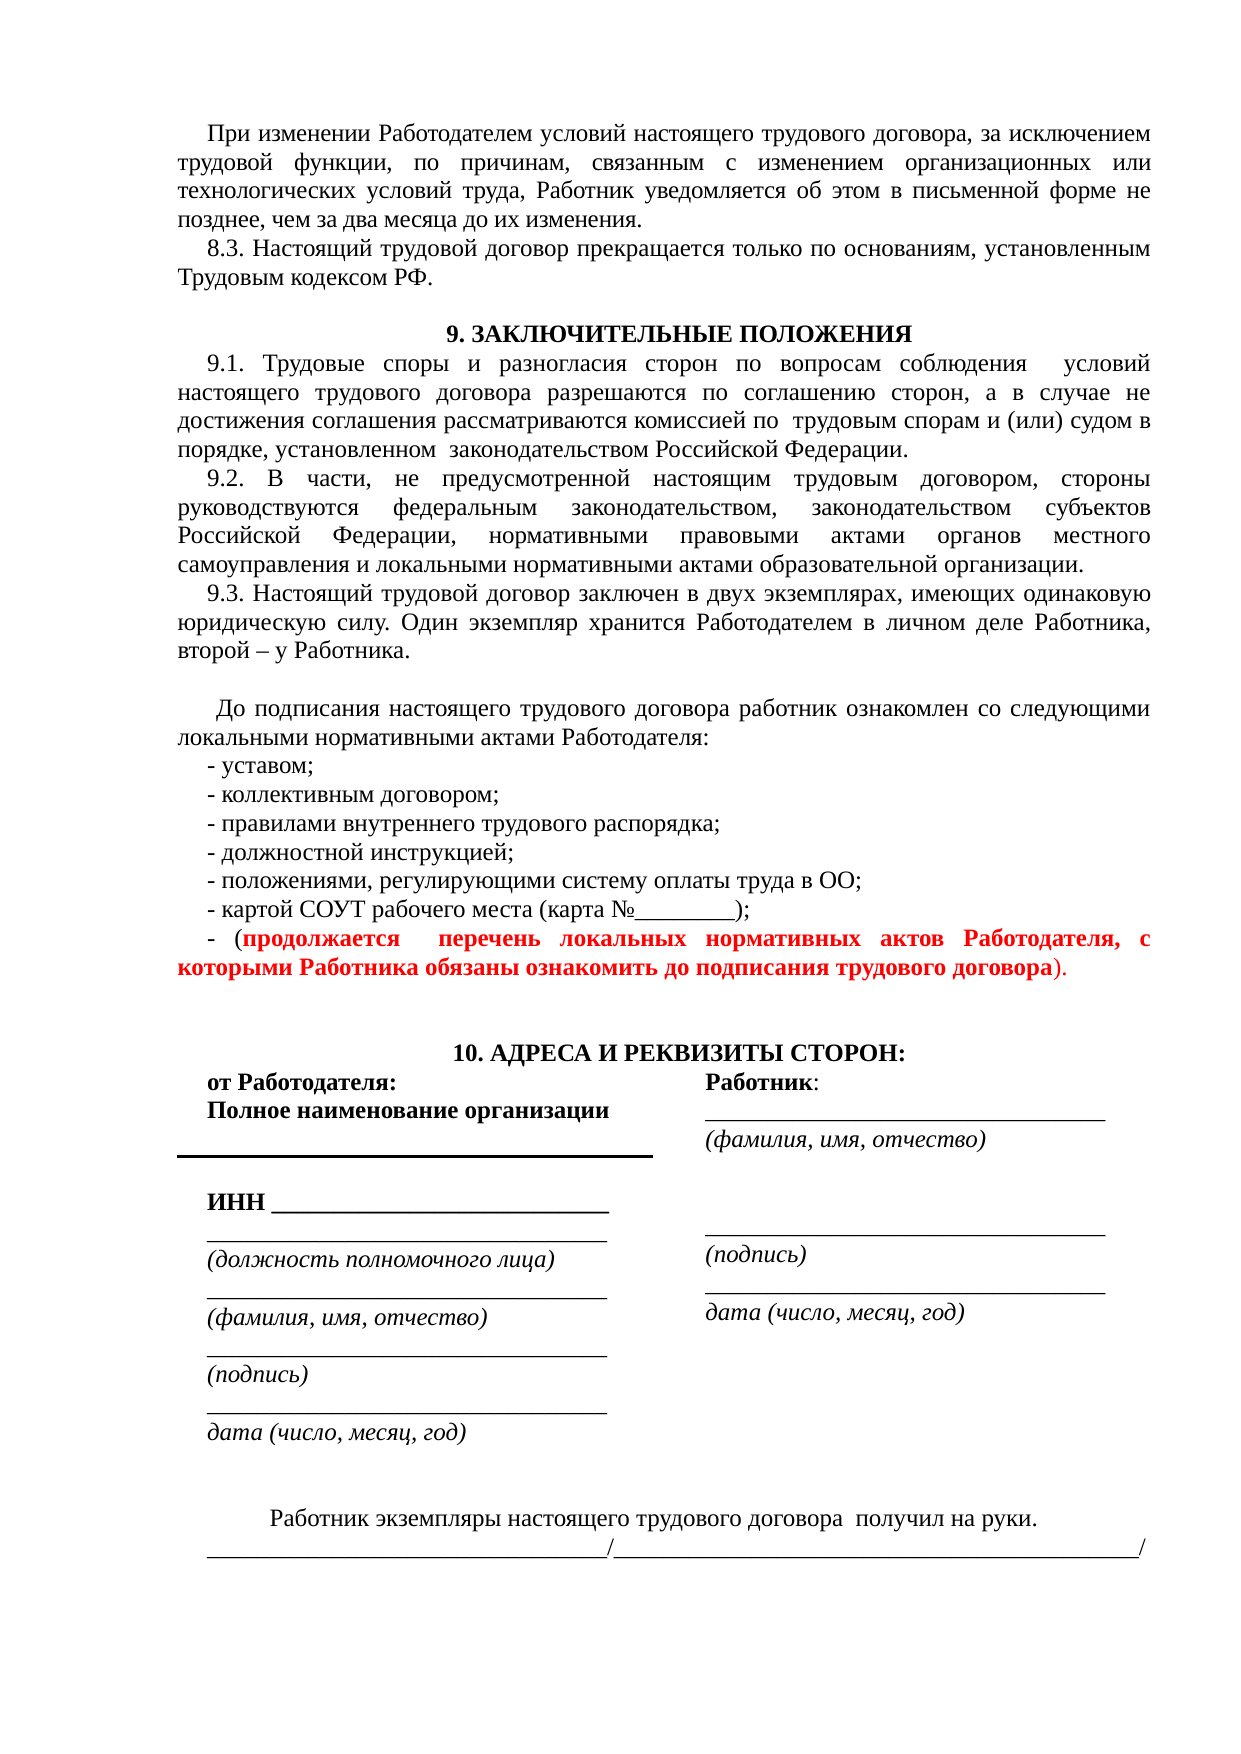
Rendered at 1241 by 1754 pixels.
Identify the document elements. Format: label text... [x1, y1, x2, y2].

text 8.3. Настоящий трудовой договор прекращается только по основаниям, установленным Трудовым кодексом РФ. [177, 233, 1152, 291]
text 9.1. Трудовые споры и разногласия сторон по вопросам соблюдения условий настоящего трудового договора разрешаются по соглашению сторон, а в случае не достижения соглашения рассматриваются комиссией по трудовым спорам и (или) судом в порядке, установленном законодательством Российской Федерации. [177, 348, 1152, 463]
text - положениями, регулирующими систему оплаты труда в ОО; [177, 866, 1152, 894]
text - коллективным договором; [177, 779, 1152, 808]
text 9. ЗАКЛЮЧИТЕЛЬНЫЕ ПОЛОЖЕНИЯ [177, 319, 1152, 348]
table_header от Работодателя: Полное наименование организации ИНН ___________________________ ________________________________ (должность полномочного лица) ________________________________ (фамилия, имя, отчество) ________________________________ (подпись) ________________________________ дата (число, месяц, год) [166, 1067, 664, 1503]
text 9.2. В части, не предусмотренной настоящим трудовым договором, стороны руководствуются федеральным законодательством, законодательством субъектов Российской Федерации, нормативными правовыми актами органов местного самоуправления и локальными нормативными актами образовательной организации. [177, 463, 1152, 578]
text ________________________________/__________________________________________/ [177, 1532, 1152, 1561]
text 10. АДРЕСА И РЕКВИЗИТЫ СТОРОН: [177, 1038, 1152, 1067]
text - (продолжается перечень локальных нормативных актов Работодателя, с которыми Работника обязаны ознакомить до подписания трудового договора). [177, 923, 1152, 981]
text - картой СОУТ рабочего места (карта №________); [177, 894, 1152, 923]
text - правилами внутреннего трудового распорядка; [177, 808, 1152, 837]
text - уставом; [177, 751, 1152, 779]
text 9.3. Настоящий трудовой договор заключен в двух экземплярах, имеющих одинаковую юридическую силу. Один экземпляр хранится Работодателем в личном деле Работника, второй – у Работника. [177, 578, 1152, 664]
text До подписания настоящего трудового договора работник ознакомлен со следующими локальными нормативными актами Работодателя: [177, 693, 1152, 751]
text При изменении Работодателем условий настоящего трудового договора, за исключением трудовой функции, по причинам, связанным с изменением организационных или технологических условий труда, Работник уведомляется об этом в письменной форме не позднее, чем за два месяца до их изменения. [177, 118, 1152, 233]
text - должностной инструкцией; [177, 837, 1152, 866]
table_header Работник: ________________________________ (фамилия, имя, отчество) ________________________________ (подпись) ________________________________ дата (число, месяц, год) [664, 1067, 1163, 1503]
text Работник экземпляры настоящего трудового договора получил на руки. [177, 1503, 1152, 1532]
